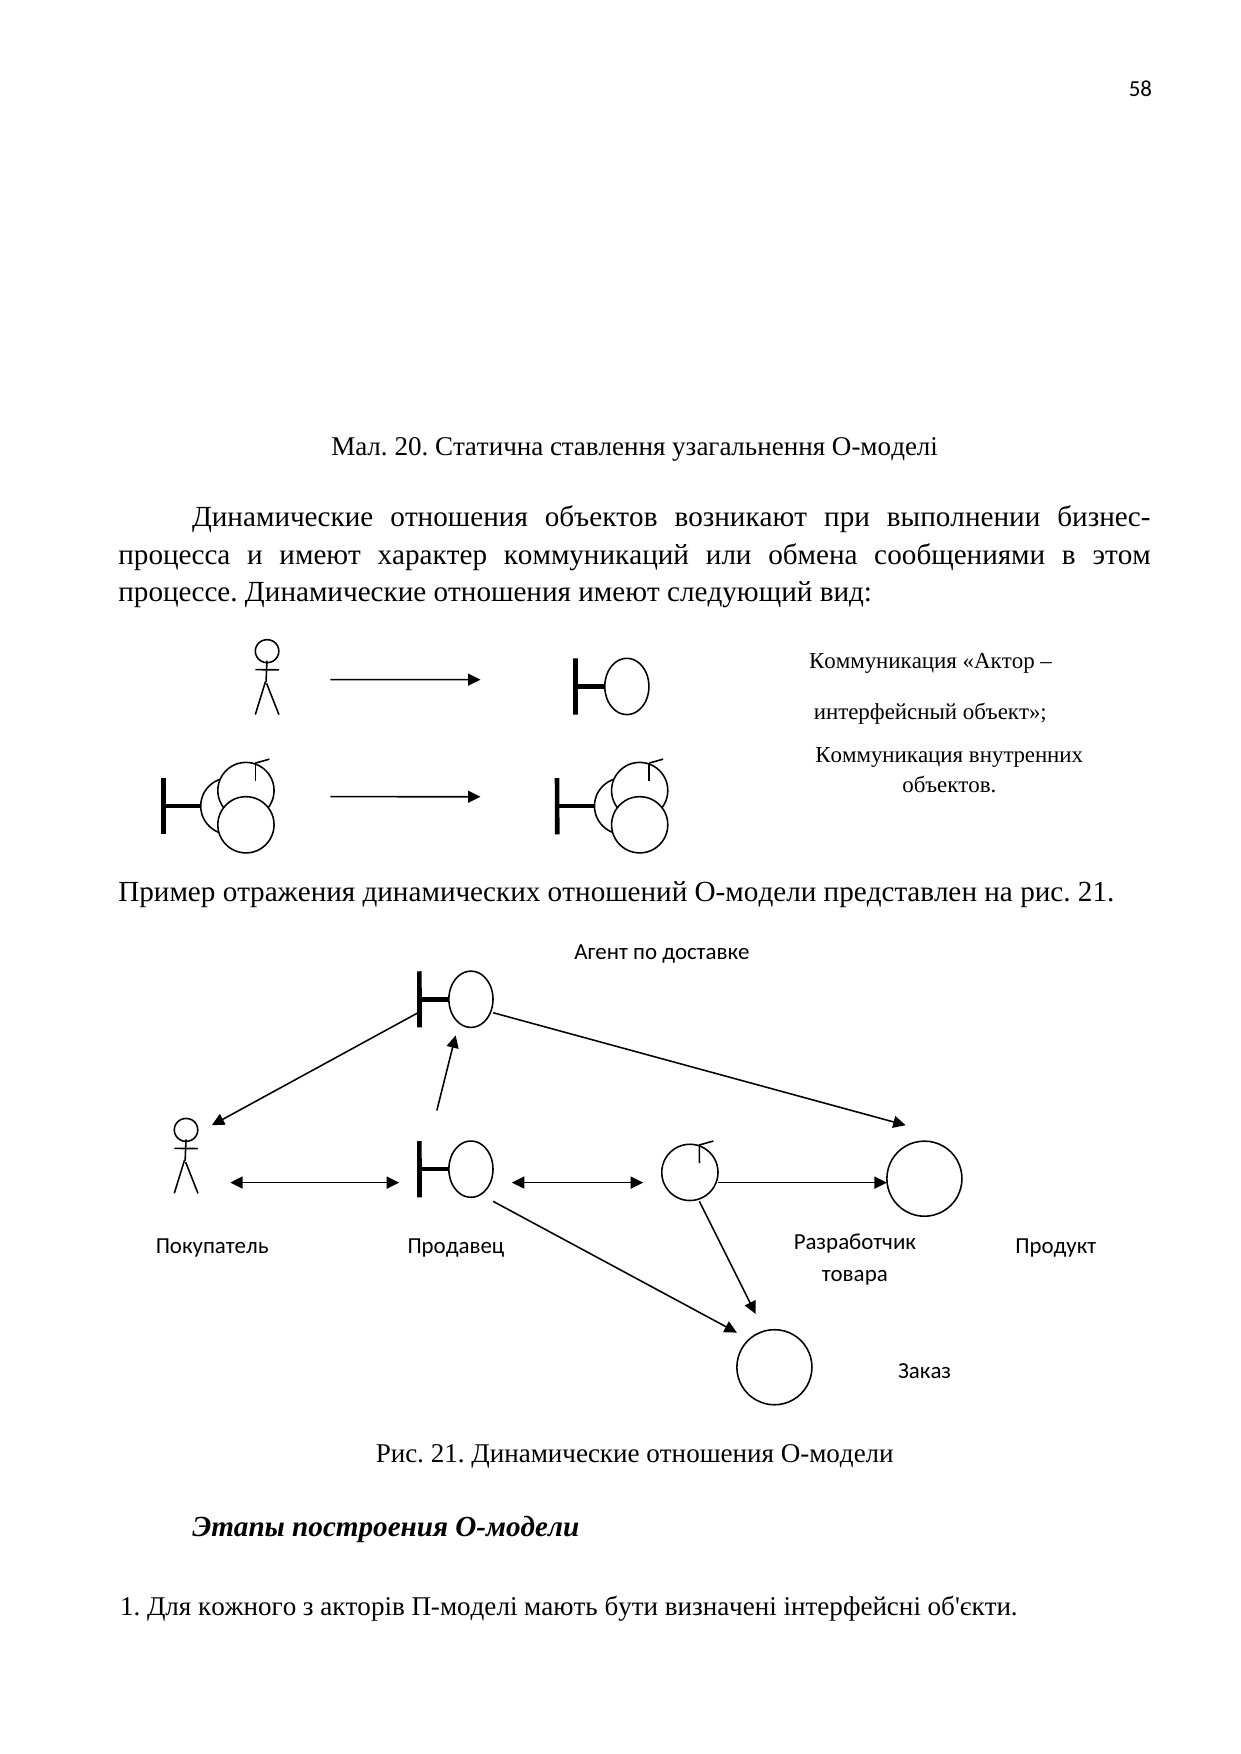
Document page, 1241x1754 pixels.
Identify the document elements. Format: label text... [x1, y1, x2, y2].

text Рис. 21. Динамические отношения О-модели [118, 1437, 1152, 1468]
text Пример отражения динамических отношений О-модели представлен на рис. 21. [118, 874, 1152, 908]
text Динамические отношения объектов возникают при выполнении бизнес-процесса и имеют характер коммуникаций или обмена сообщениями в этом процессе. Динамические отношения имеют следующий вид: [118, 499, 1152, 608]
text Мал. 20. Статична ставлення узагальнення О-моделі [118, 430, 1152, 461]
text Этапы построения О-модели [192, 1509, 1152, 1543]
text 1. Для кожного з акторів П-моделі мають бути визначені інтерфейсні об'єкти. [118, 1590, 1152, 1621]
